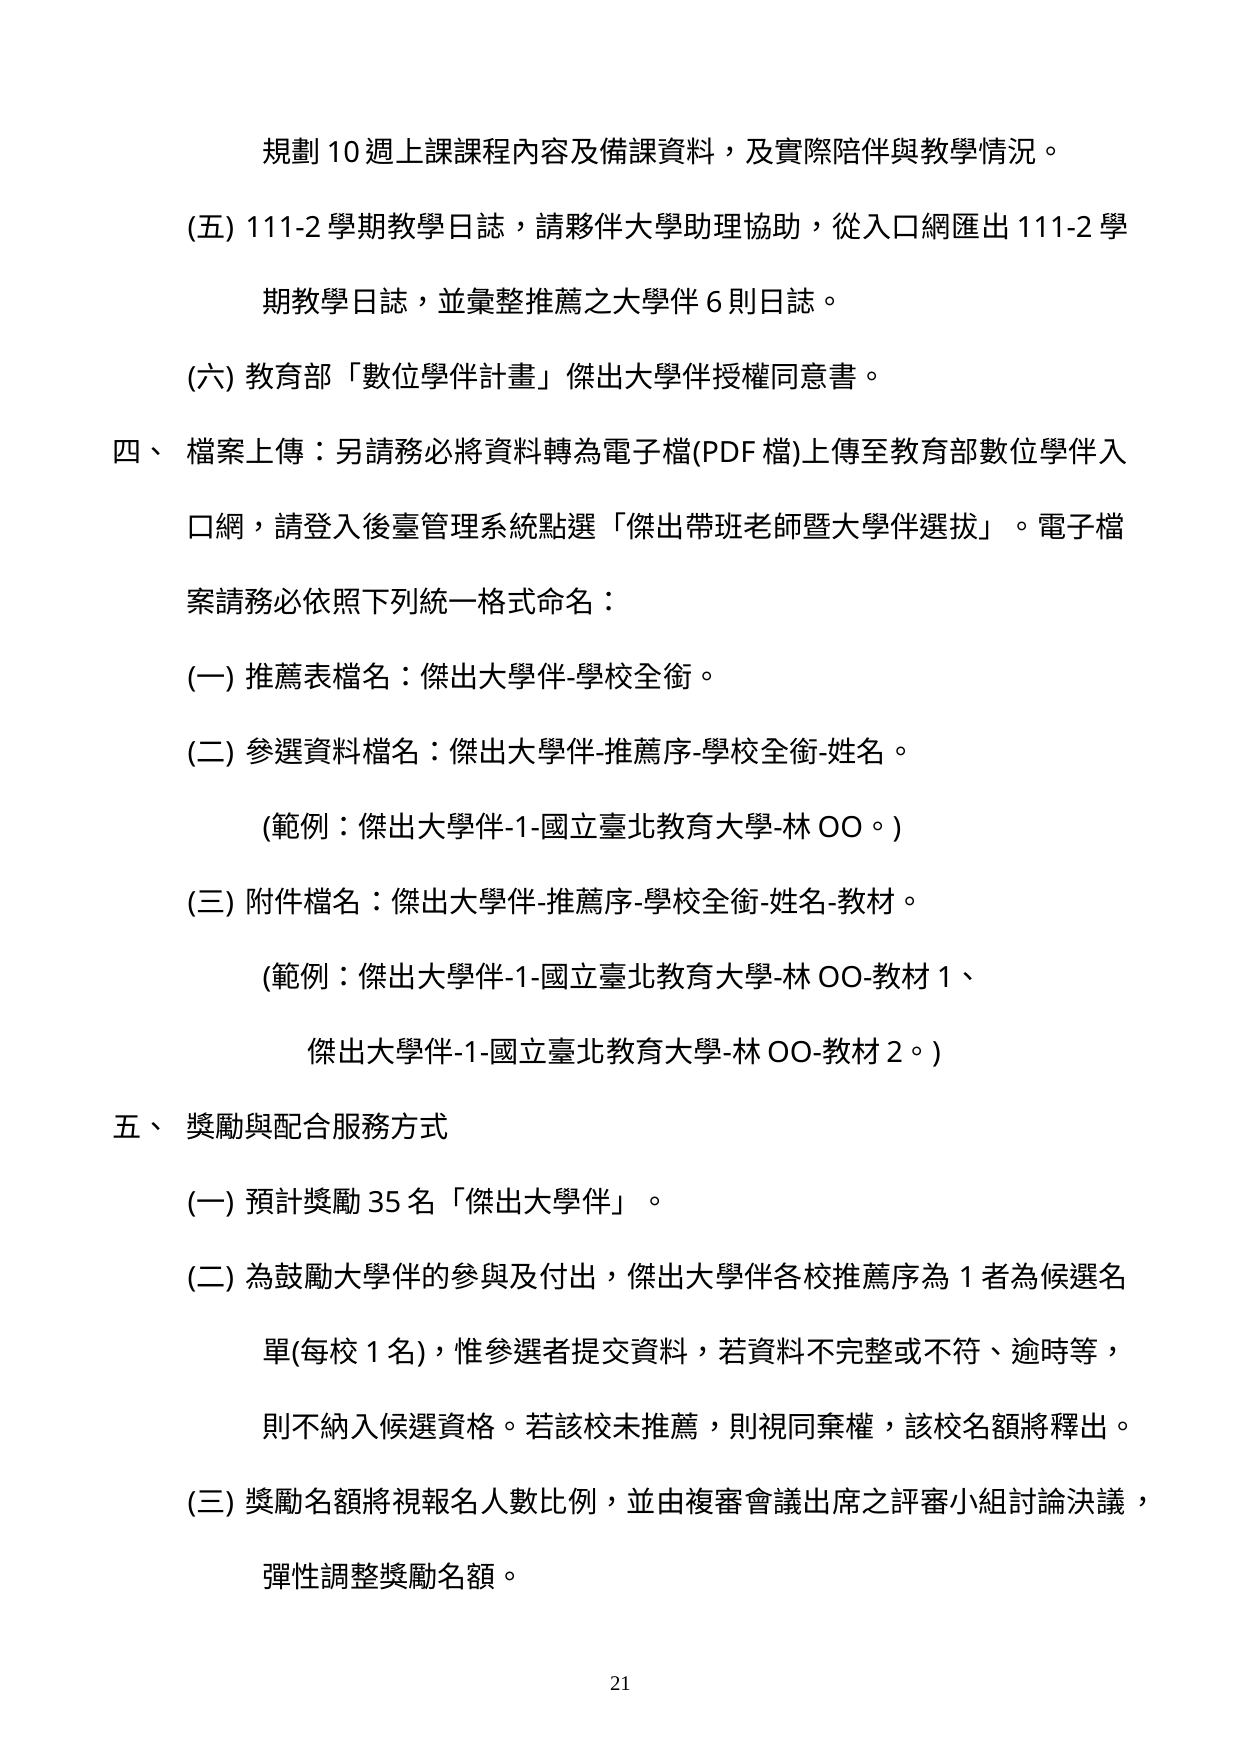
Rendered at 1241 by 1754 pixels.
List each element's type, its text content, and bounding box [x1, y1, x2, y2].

text (範例：傑出大學伴-1-國立臺北教育大學-林OO。) [262, 787, 1128, 862]
list 檔案上傳：另請務必將資料轉為電子檔(PDF檔)上傳至教育部數位學伴入口網，請登入後臺管理系統點選「傑出帶班老師暨大學伴選拔」。電子檔案請務必依照下列統一格式命名： [112, 412, 1128, 637]
list 111-2學期教學日誌，請夥伴大學助理協助，從入口網匯出111-2學期教學日誌，並彙整推薦之大學伴6則日誌。 [187, 187, 1128, 337]
list (範例：傑出大學伴-1-國立臺北教育大學-林OO-教材1、 [262, 937, 1128, 1012]
list 預計獎勵35名「傑出大學伴」。 [187, 1162, 1128, 1237]
list 推薦表檔名：傑出大學伴-學校全銜。 [187, 637, 1128, 712]
list 為鼓勵大學伴的參與及付出，傑出大學伴各校推薦序為1者為候選名單(每校1名)，惟參選者提交資料，若資料不完整或不符、逾時等，則不納入候選資格。若該校未推薦，則視同棄權，該校名額將釋出。 [187, 1237, 1128, 1462]
list 獎勵與配合服務方式 [112, 1087, 1128, 1162]
list 參選資料檔名：傑出大學伴-推薦序-學校全銜-姓名。 [187, 712, 1128, 787]
list 獎勵名額將視報名人數比例，並由複審會議出席之評審小組討論決議，彈性調整獎勵名額。 [187, 1462, 1128, 1612]
list 教育部「數位學伴計畫」傑出大學伴授權同意書。 [187, 337, 1128, 412]
list 傑出大學伴-1-國立臺北教育大學-林OO-教材2。) [262, 1012, 1128, 1087]
list 附件檔名：傑出大學伴-推薦序-學校全銜-姓名-教材。 [187, 862, 1128, 937]
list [187, 112, 1128, 187]
